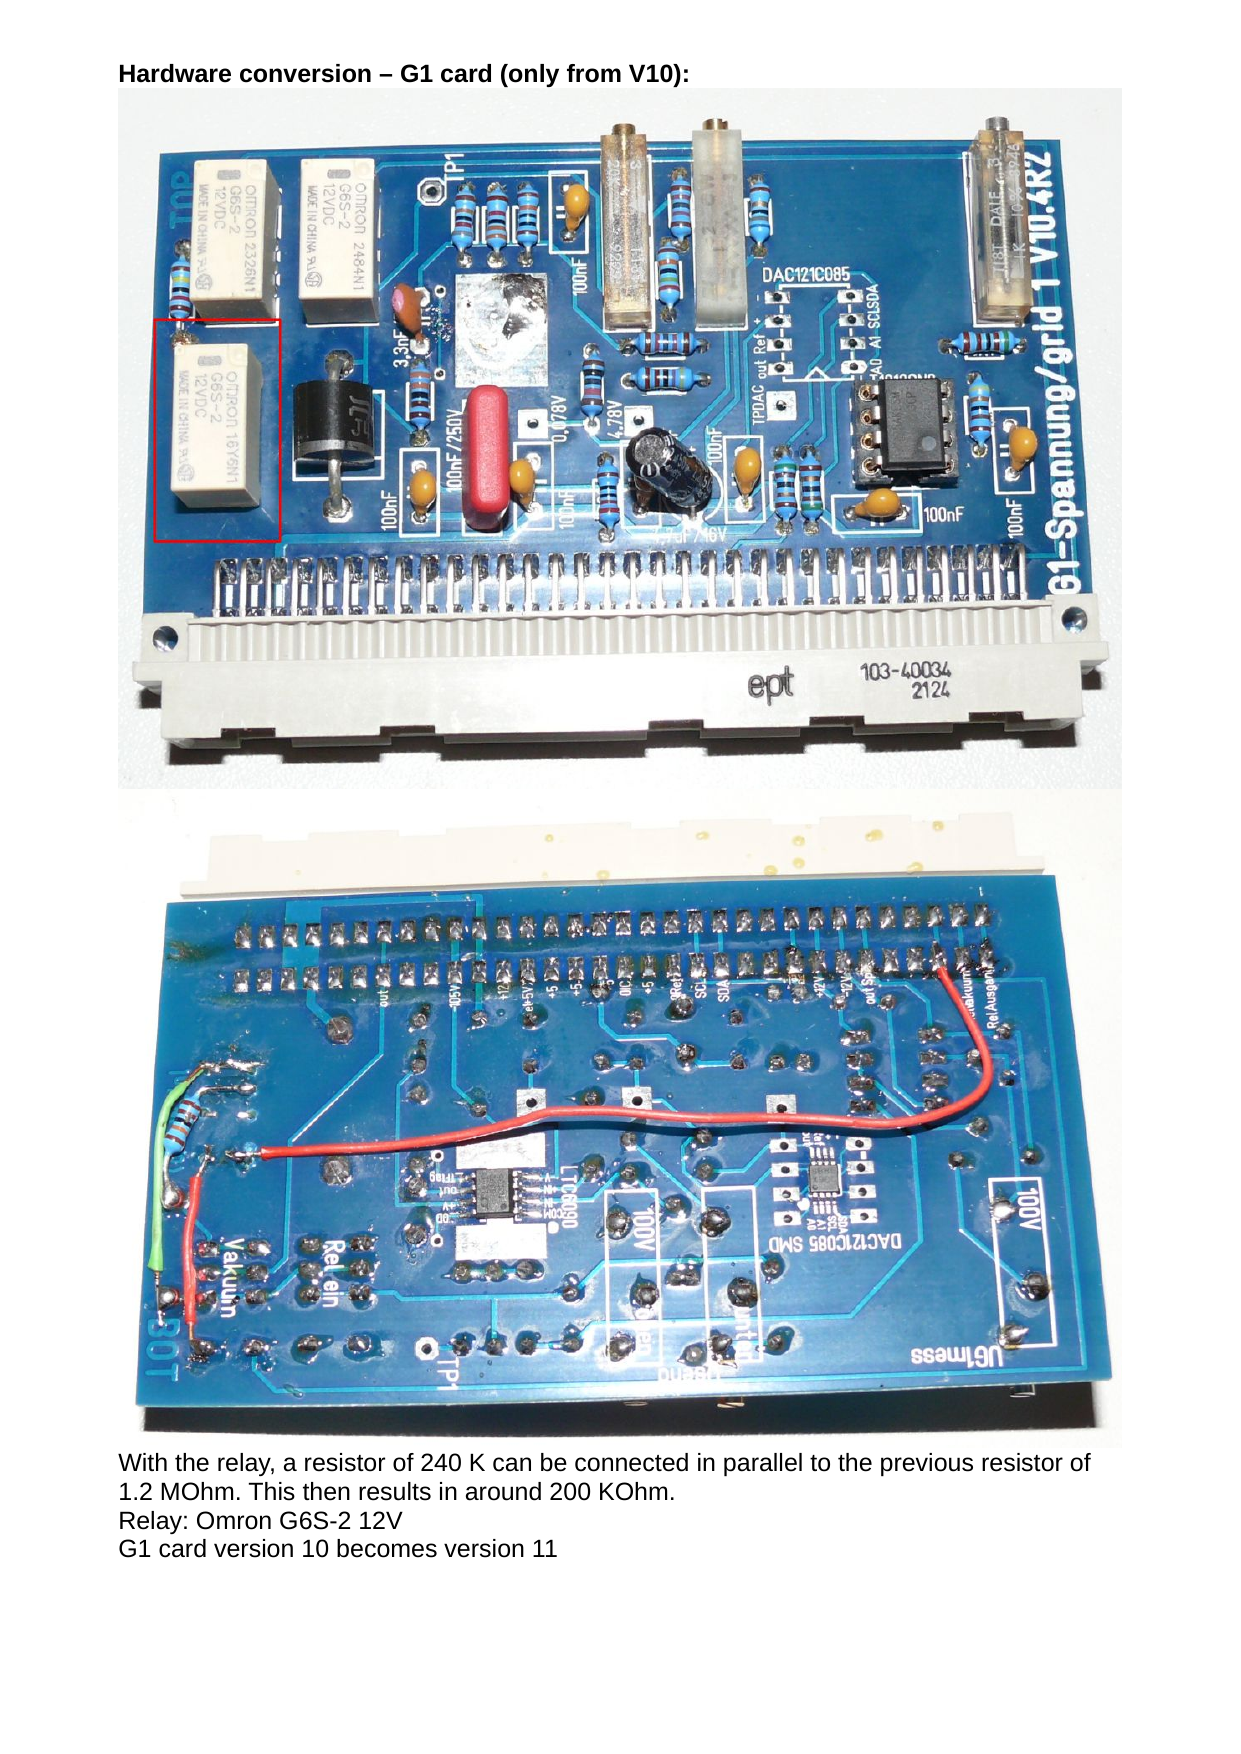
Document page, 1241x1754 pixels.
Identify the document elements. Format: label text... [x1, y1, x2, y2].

text G1 card version 10 becomes version 11 [118, 1534, 1122, 1563]
text With the relay, a resistor of 240 K can be connected in parallel to the previous resistor of 1.2 MOhm. This then results in around 200 KOhm. [118, 1448, 1122, 1506]
picture [118, 87, 1122, 1448]
text Hardware conversion – G1 card (only from V10): [118, 59, 1122, 87]
text Relay: Omron G6S-2 12V [118, 1506, 1122, 1534]
